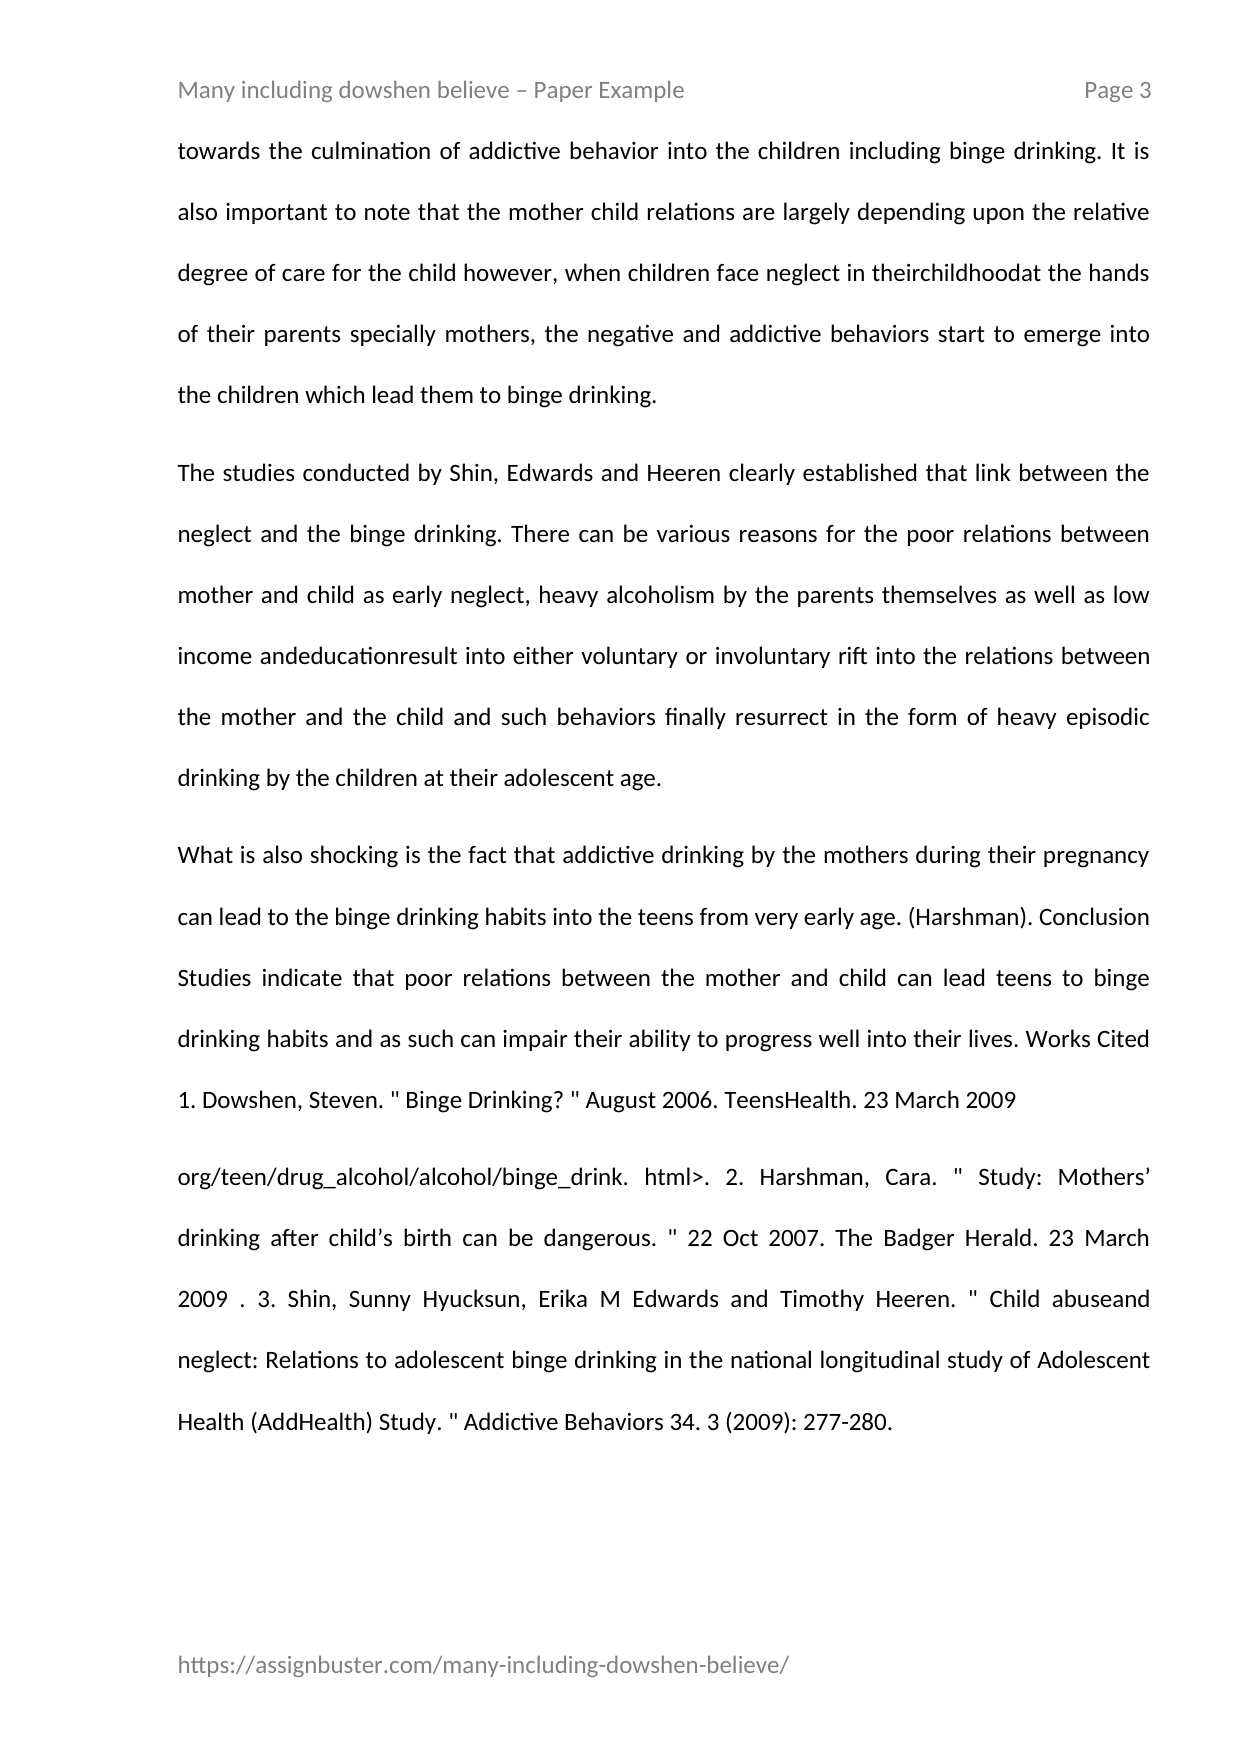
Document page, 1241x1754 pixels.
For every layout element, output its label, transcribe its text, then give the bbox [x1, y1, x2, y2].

text org/teen/drug_alcohol/alcohol/binge_drink. html>. 2. Harshman, Cara. " Study: Mothers’ drinking after child’s birth can be dangerous. " 22 Oct 2007. The Badger Herald. 23 March 2009 . 3. Shin, Sunny Hyucksun, Erika M Edwards and Timothy Heeren. " Child abuseand neglect: Relations to adolescent binge drinking in the national longitudinal study of Adolescent Health (AddHealth) Study. " Addictive Behaviors 34. 3 (2009): 277-280. [177, 1161, 1152, 1436]
text What is also shocking is the fact that addictive drinking by the mothers during their pregnancy can lead to the binge drinking habits into the teens from very early age. (Harshman). Conclusion Studies indicate that poor relations between the mother and child can lead teens to binge drinking habits and as such can impair their ability to progress well into their lives. Works Cited 1. Dowshen, Steven. " Binge Drinking? " August 2006. TeensHealth. 23 March 2009 [177, 839, 1152, 1114]
text The studies conducted by Shin, Edwards and Heeren clearly established that link between the neglect and the binge drinking. There can be various reasons for the poor relations between mother and child as early neglect, heavy alcoholism by the parents themselves as well as low income andeducationresult into either voluntary or involuntary rift into the relations between the mother and the child and such behaviors finally resurrect in the form of heavy episodic drinking by the children at their adolescent age. [177, 457, 1152, 792]
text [177, 135, 1152, 409]
